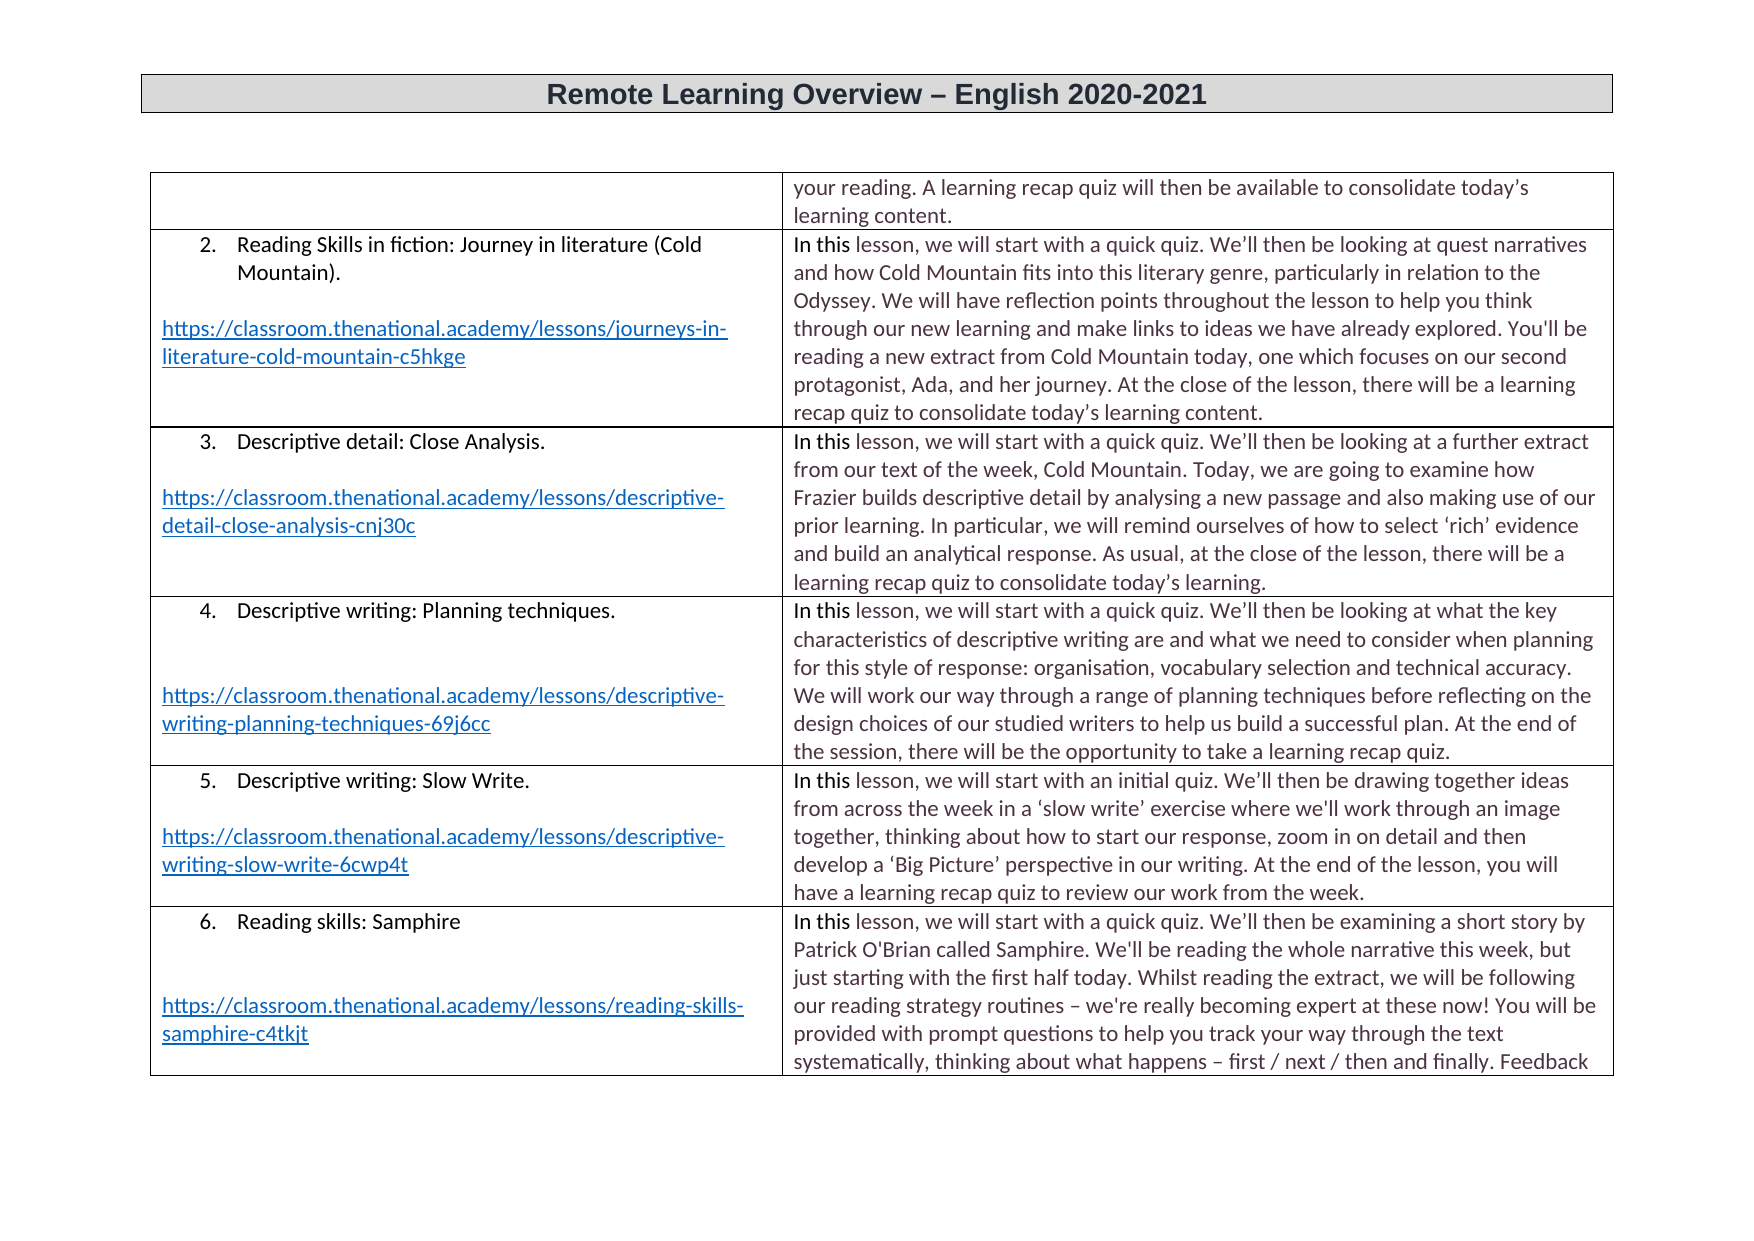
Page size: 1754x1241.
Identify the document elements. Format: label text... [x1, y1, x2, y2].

table_cell Reading Skills in fiction: Journey in literature (Cold Mountain). https://classroom.thenational.academy/lessons/journeys-in-literature-cold-mountain-c5hkge [151, 230, 782, 426]
table_cell In this lesson, we will start with a quick quiz. We’ll then be looking at what the key characteristics of descriptive writing are and what we need to consider when planning for this style of response: organisation, vocabulary selection and technical accuracy. We will work our way through a range of planning techniques before reflecting on the design choices of our studied writers to help us build a successful plan. At the end of the session, there will be the opportunity to take a learning recap quiz. [783, 597, 1613, 765]
table_cell In this lesson, we will start with an initial quiz. We’ll then be drawing together ideas from across the week in a ‘slow write’ exercise where we'll work through an image together, thinking about how to start our response, zoom in on detail and then develop a ‘Big Picture’ perspective in our writing. At the end of the lesson, you will have a learning recap quiz to review our work from the week. [783, 766, 1613, 906]
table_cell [151, 173, 782, 229]
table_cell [783, 907, 1613, 1075]
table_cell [151, 907, 782, 1075]
table_cell In this lesson, we will start with a quick quiz. We’ll then be looking at quest narratives and how Cold Mountain fits into this literary genre, particularly in relation to the Odyssey. We will have reflection points throughout the lesson to help you think through our new learning and make links to ideas we have already explored. You'll be reading a new extract from Cold Mountain today, one which focuses on our second protagonist, Ada, and her journey. At the close of the lesson, there will be a learning recap quiz to consolidate today’s learning content. [783, 230, 1613, 426]
table_cell Descriptive writing: Slow Write. https://classroom.thenational.academy/lessons/descriptive-writing-slow-write-6cwp4t [151, 766, 782, 906]
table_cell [783, 173, 1613, 229]
table_cell Descriptive detail: Close Analysis. https://classroom.thenational.academy/lessons/descriptive-detail-close-analysis-cnj30c [151, 428, 782, 596]
table_cell Descriptive writing: Planning techniques. https://classroom.thenational.academy/lessons/descriptive-writing-planning-techniques-69j6cc [151, 597, 782, 765]
table_cell In this lesson, we will start with a quick quiz. We’ll then be looking at a further extract from our text of the week, Cold Mountain. Today, we are going to examine how Frazier builds descriptive detail by analysing a new passage and also making use of our prior learning. In particular, we will remind ourselves of how to select ‘rich’ evidence and build an analytical response. As usual, at the close of the lesson, there will be a learning recap quiz to consolidate today’s learning. [783, 428, 1613, 596]
